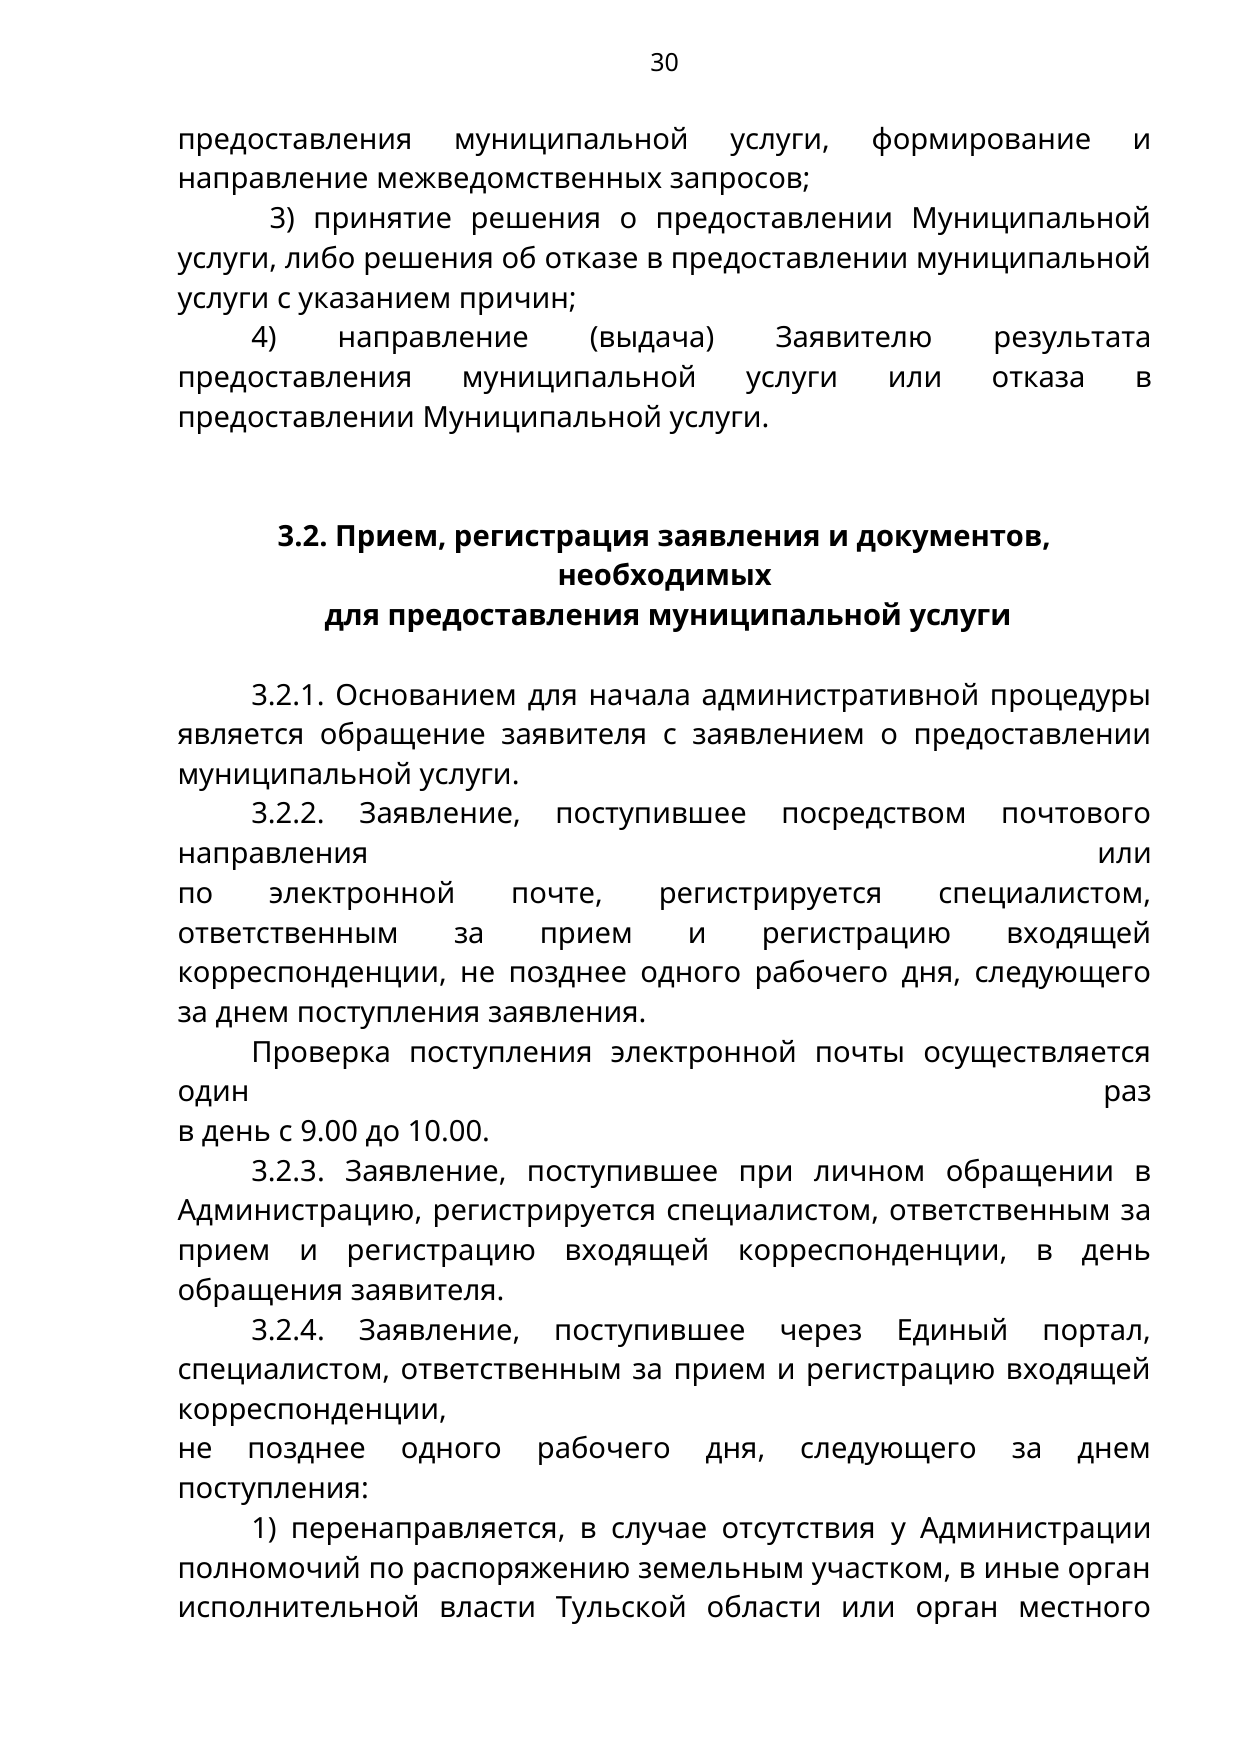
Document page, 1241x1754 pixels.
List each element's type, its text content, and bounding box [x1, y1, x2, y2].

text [177, 118, 1152, 197]
text для предоставления муниципальной услуги [177, 594, 1152, 634]
text 3.2.3. Заявление, поступившее при личном обращении в Администрацию, регистрируется специалистом, ответственным за прием и регистрацию входящей корреспонденции, в день обращения заявителя. [177, 1150, 1152, 1309]
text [177, 1507, 1152, 1626]
text Проверка поступления электронной почты осуществляется один раз в день с 9.00 до 10.00. [177, 1031, 1152, 1150]
text 4) направление (выдача) Заявителю результата предоставления муниципальной услуги или отказа в предоставлении Муниципальной услуги. [177, 317, 1152, 436]
text 3.2.4. Заявление, поступившее через Единый портал, специалистом, ответственным за прием и регистрацию входящей корреспонденции, не позднее одного рабочего дня, следующего за днем поступления: [177, 1309, 1152, 1507]
text 3.2.1. Основанием для начала административной процедуры является обращение заявителя с заявлением о предоставлении муниципальной услуги. [177, 674, 1152, 793]
text 3) принятие решения о предоставлении Муниципальной услуги, либо решения об отказе в предоставлении муниципальной услуги с указанием причин; [177, 197, 1152, 317]
text 3.2. Прием, регистрация заявления и документов, необходимых [177, 515, 1152, 594]
text 3.2.2. Заявление, поступившее посредством почтового направления или по электронной почте, регистрируется специалистом, ответственным за прием и регистрацию входящей корреспонденции, не позднее одного рабочего дня, следующего за днем поступления заявления. [177, 793, 1152, 1031]
